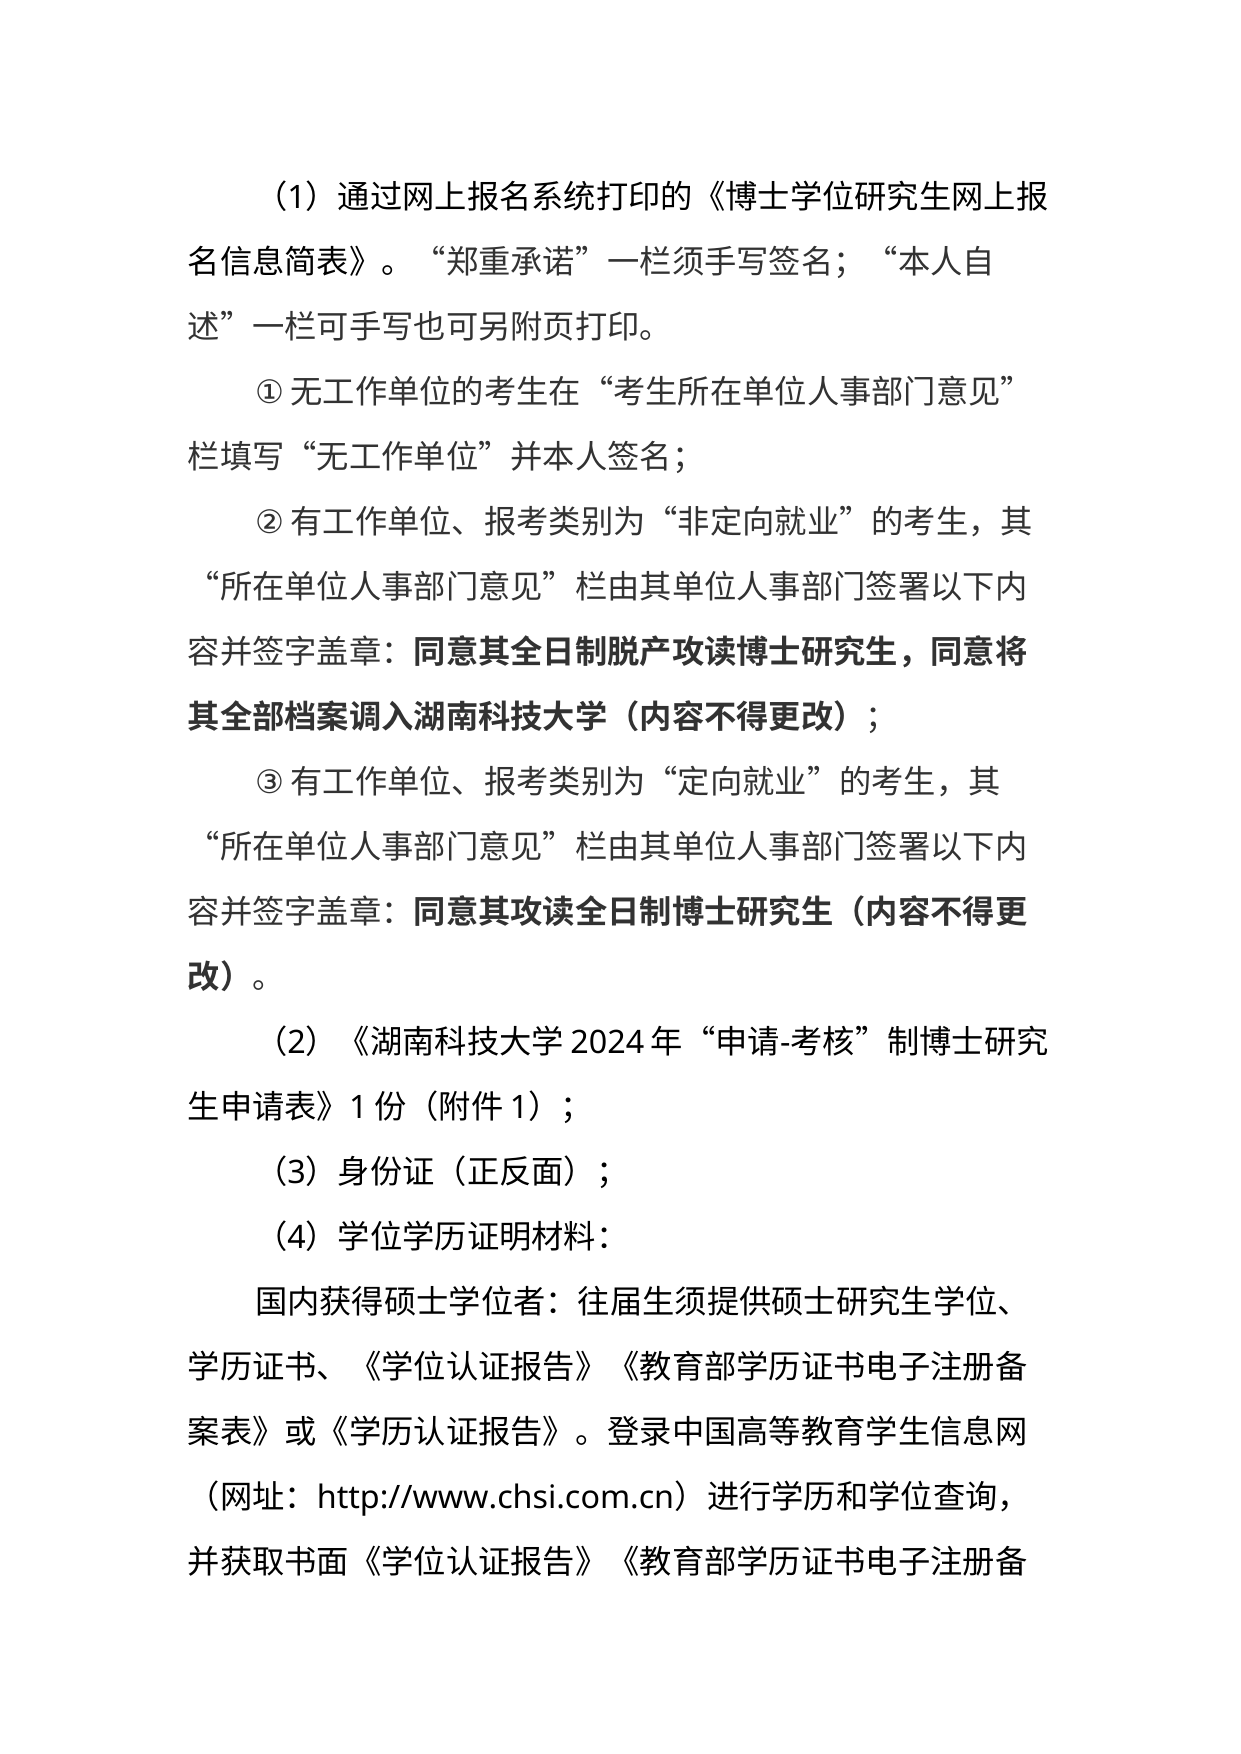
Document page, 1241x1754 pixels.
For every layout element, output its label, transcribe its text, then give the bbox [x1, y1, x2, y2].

text ①无工作单位的考生在“考生所在单位人事部门意见”栏填写“无工作单位”并本人签名； [187, 357, 1053, 487]
text ③有工作单位、报考类别为“定向就业”的考生，其“所在单位人事部门意见”栏由其单位人事部门签署以下内容并签字盖章：同意其攻读全日制博士研究生（内容不得更改）。 [187, 747, 1053, 1007]
text （2）《湖南科技大学2024年“申请-考核”制博士研究生申请表》1份（附件1）； [187, 1007, 1053, 1137]
text （3）身份证（正反面）； [187, 1137, 1053, 1202]
text ②有工作单位、报考类别为“非定向就业”的考生，其“所在单位人事部门意见”栏由其单位人事部门签署以下内容并签字盖章：同意其全日制脱产攻读博士研究生，同意将其全部档案调入湖南科技大学（内容不得更改）； [187, 487, 1053, 747]
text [187, 1267, 1053, 1592]
text （1）通过网上报名系统打印的《博士学位研究生网上报名信息简表》。“郑重承诺”一栏须手写签名；“本人自述”一栏可手写也可另附页打印。 [187, 162, 1053, 357]
text （4）学位学历证明材料： [187, 1202, 1053, 1267]
